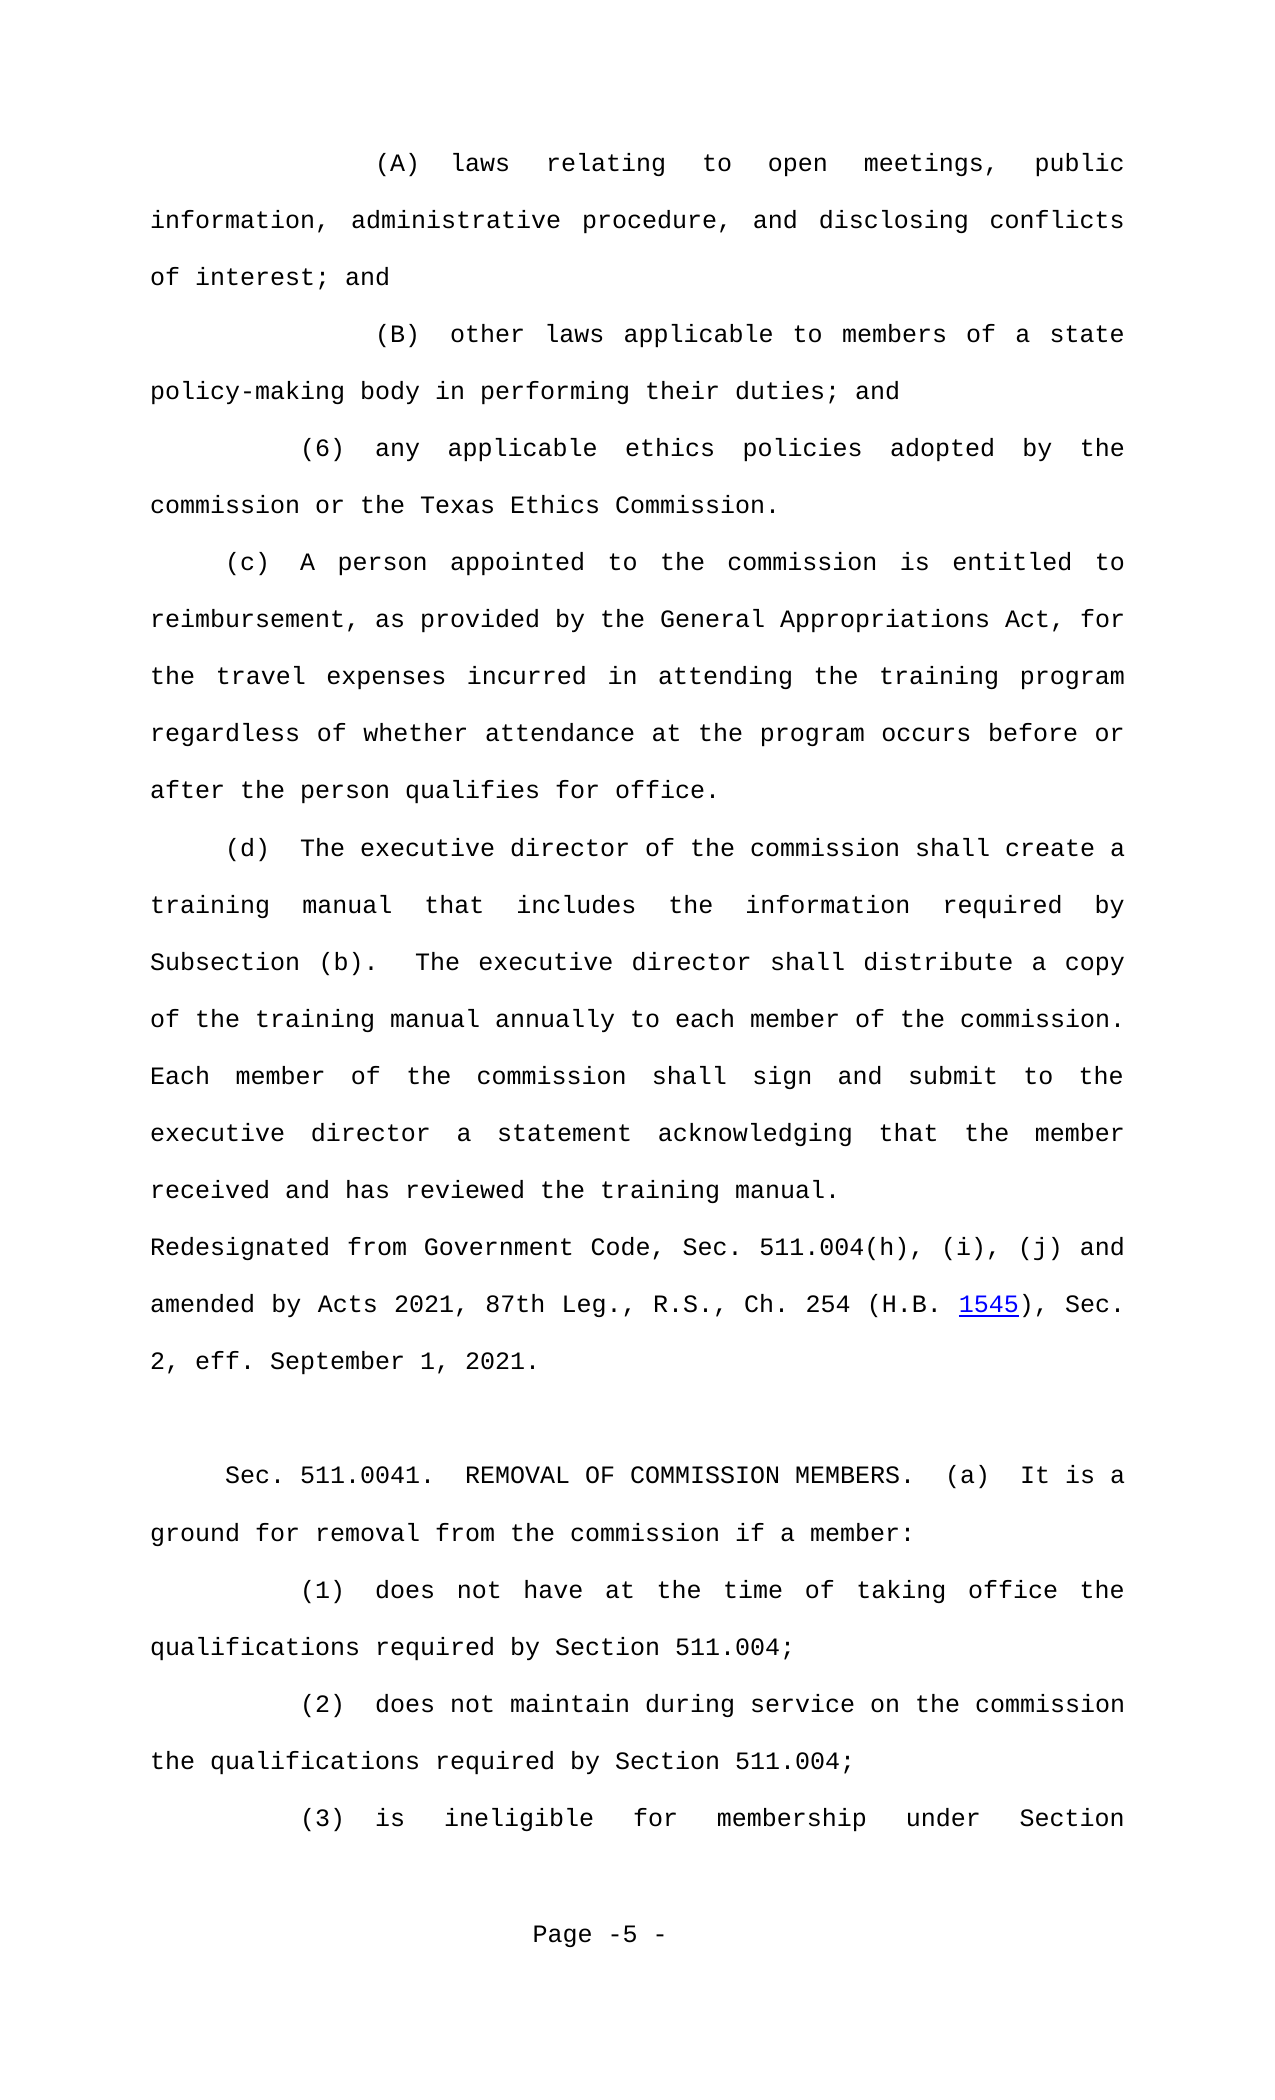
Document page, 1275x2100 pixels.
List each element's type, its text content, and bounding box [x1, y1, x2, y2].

text (B) other laws applicable to members of a state policy-making body in performing their duties; and [150, 321, 1125, 407]
text (c) A person appointed to the commission is entitled to reimbursement, as provided by the General Appropriations Act, for the travel expenses incurred in attending the training program regardless of whether attendance at the program occurs before or after the person qualifies for office. [150, 549, 1125, 806]
text Redesignated from Government Code, Sec. 511.004(h), (i), (j) and amended by Acts 2021, 87th Leg., R.S., Ch. 254 (H.B. 1545), Sec. 2, eff. September 1, 2021. [150, 1234, 1125, 1377]
text Sec. 511.0041. REMOVAL OF COMMISSION MEMBERS. (a) It is a ground for removal from the commission if a member: [150, 1463, 1125, 1548]
text (6) any applicable ethics policies adopted by the commission or the Texas Ethics Commission. [150, 435, 1125, 521]
text (1) does not have at the time of taking office the qualifications required by Section 511.004; [150, 1577, 1125, 1663]
text (A) laws relating to open meetings, public information, administrative procedure, and disclosing conflicts of interest; and [150, 150, 1125, 293]
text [150, 1805, 1125, 1834]
text (d) The executive director of the commission shall create a training manual that includes the information required by Subsection (b). The executive director shall distribute a copy of the training manual annually to each member of the commission. Each member of the commission shall sign and submit to the executive director a statement acknowledging that the member received and has reviewed the training manual. [150, 835, 1125, 1206]
text (2) does not maintain during service on the commission the qualifications required by Section 511.004; [150, 1691, 1125, 1777]
